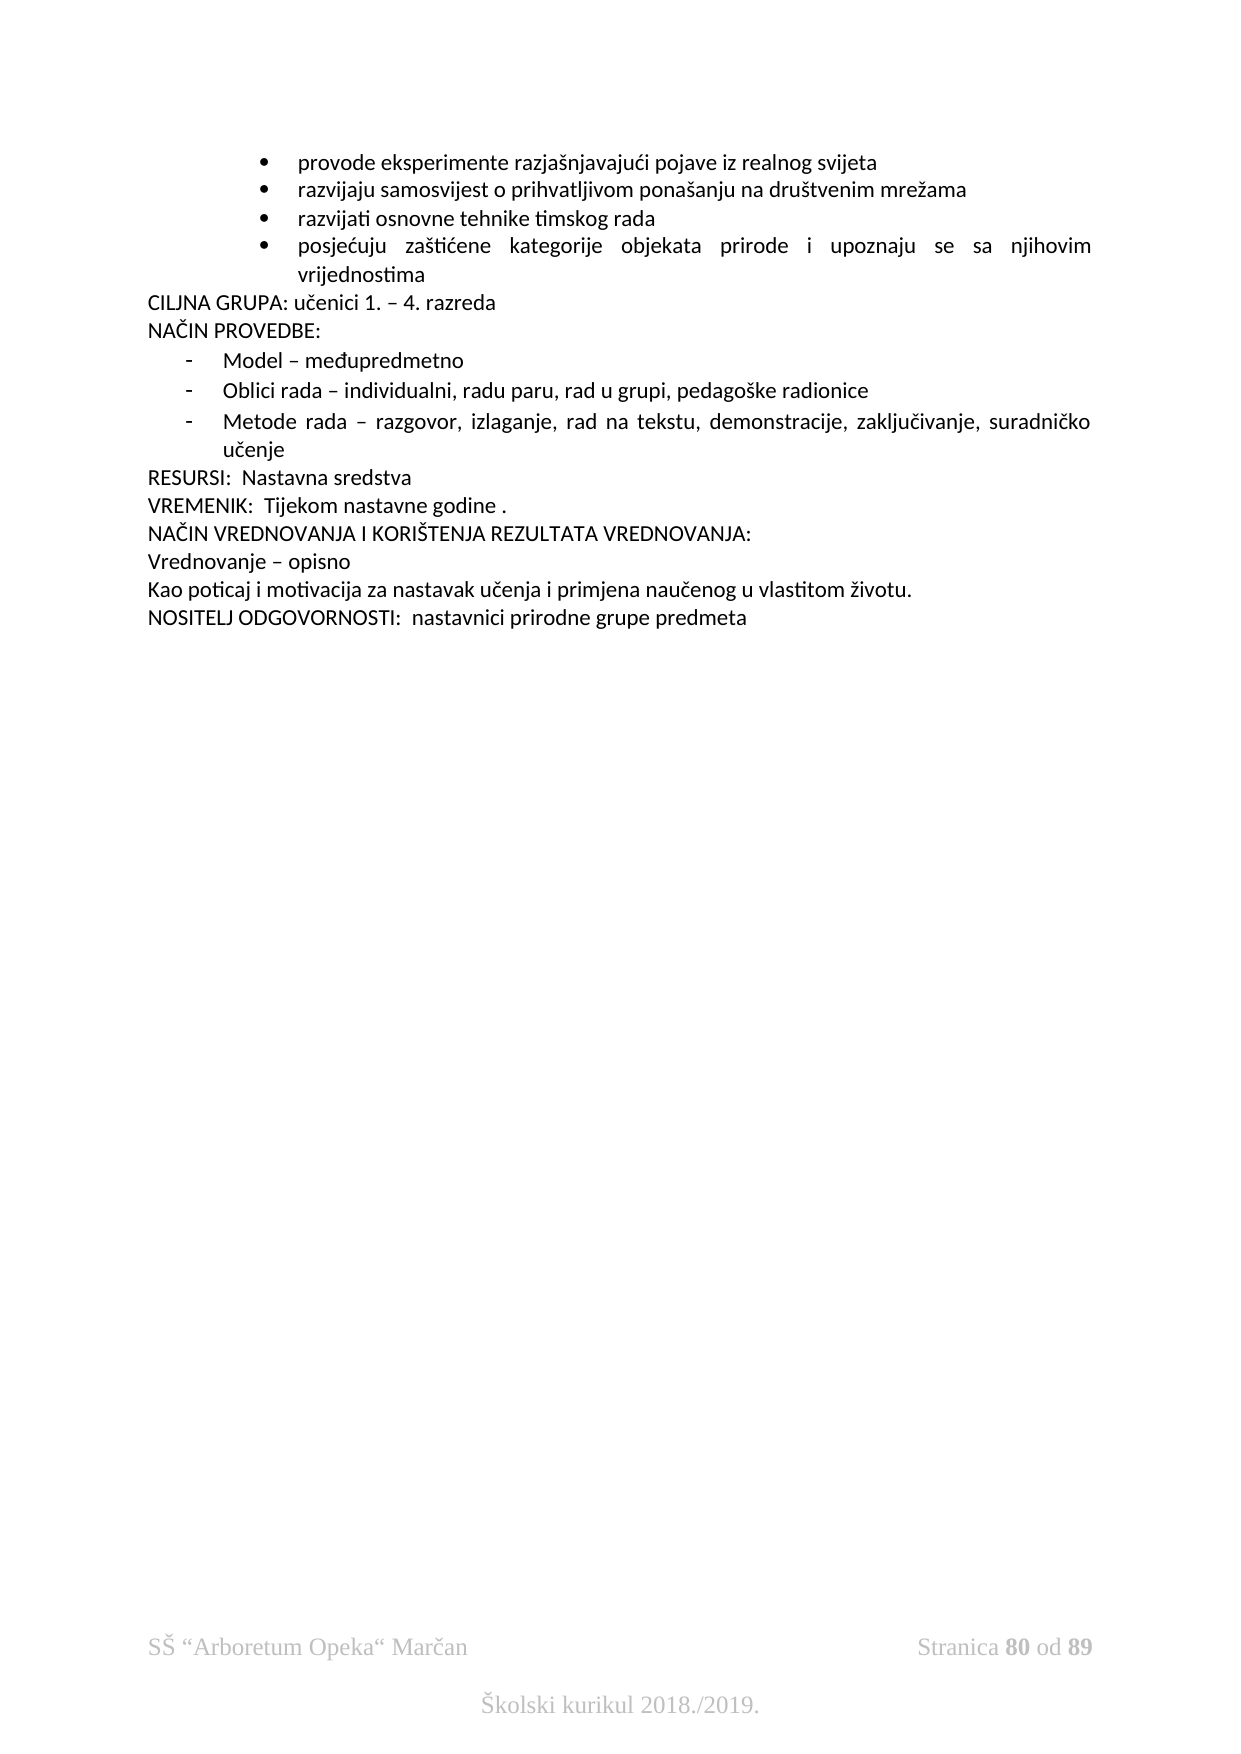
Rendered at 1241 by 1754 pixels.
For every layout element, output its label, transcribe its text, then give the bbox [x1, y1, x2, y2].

list Oblici rada – individualni, radu paru, rad u grupi, pedagoške radionice [185, 374, 1093, 405]
text NAČIN VREDNOVANJA I KORIŠTENJA REZULTATA VREDNOVANJA: [148, 519, 1093, 547]
list razvijaju samosvijest o prihvatljivom ponašanju na društvenim mrežama [260, 176, 1093, 204]
text RESURSI: Nastavna sredstva [148, 463, 1093, 491]
text VREMENIK: Tijekom nastavne godine . [148, 491, 1093, 519]
list provode eksperimente razjašnjavajući pojave iz realnog svijeta [260, 148, 1093, 176]
list razvijati osnovne tehnike timskog rada [260, 204, 1093, 232]
list posjećuju zaštićene kategorije objekata prirode i upoznaju se sa njihovim vrijednostima [260, 232, 1093, 288]
text CILJNA GRUPA: učenici 1. – 4. razreda [148, 288, 1093, 316]
text NOSITELJ ODGOVORNOSTI: nastavnici prirodne grupe predmeta [148, 603, 1093, 631]
text NAČIN PROVEDBE: [148, 316, 1093, 344]
text Vrednovanje – opisno [148, 547, 1093, 575]
text Kao poticaj i motivacija za nastavak učenja i primjena naučenog u vlastitom životu. [148, 575, 1093, 603]
list Metode rada – razgovor, izlaganje, rad na tekstu, demonstracije, zaključivanje, suradničko učenje [185, 405, 1093, 463]
list Model – međupredmetno [185, 344, 1093, 374]
